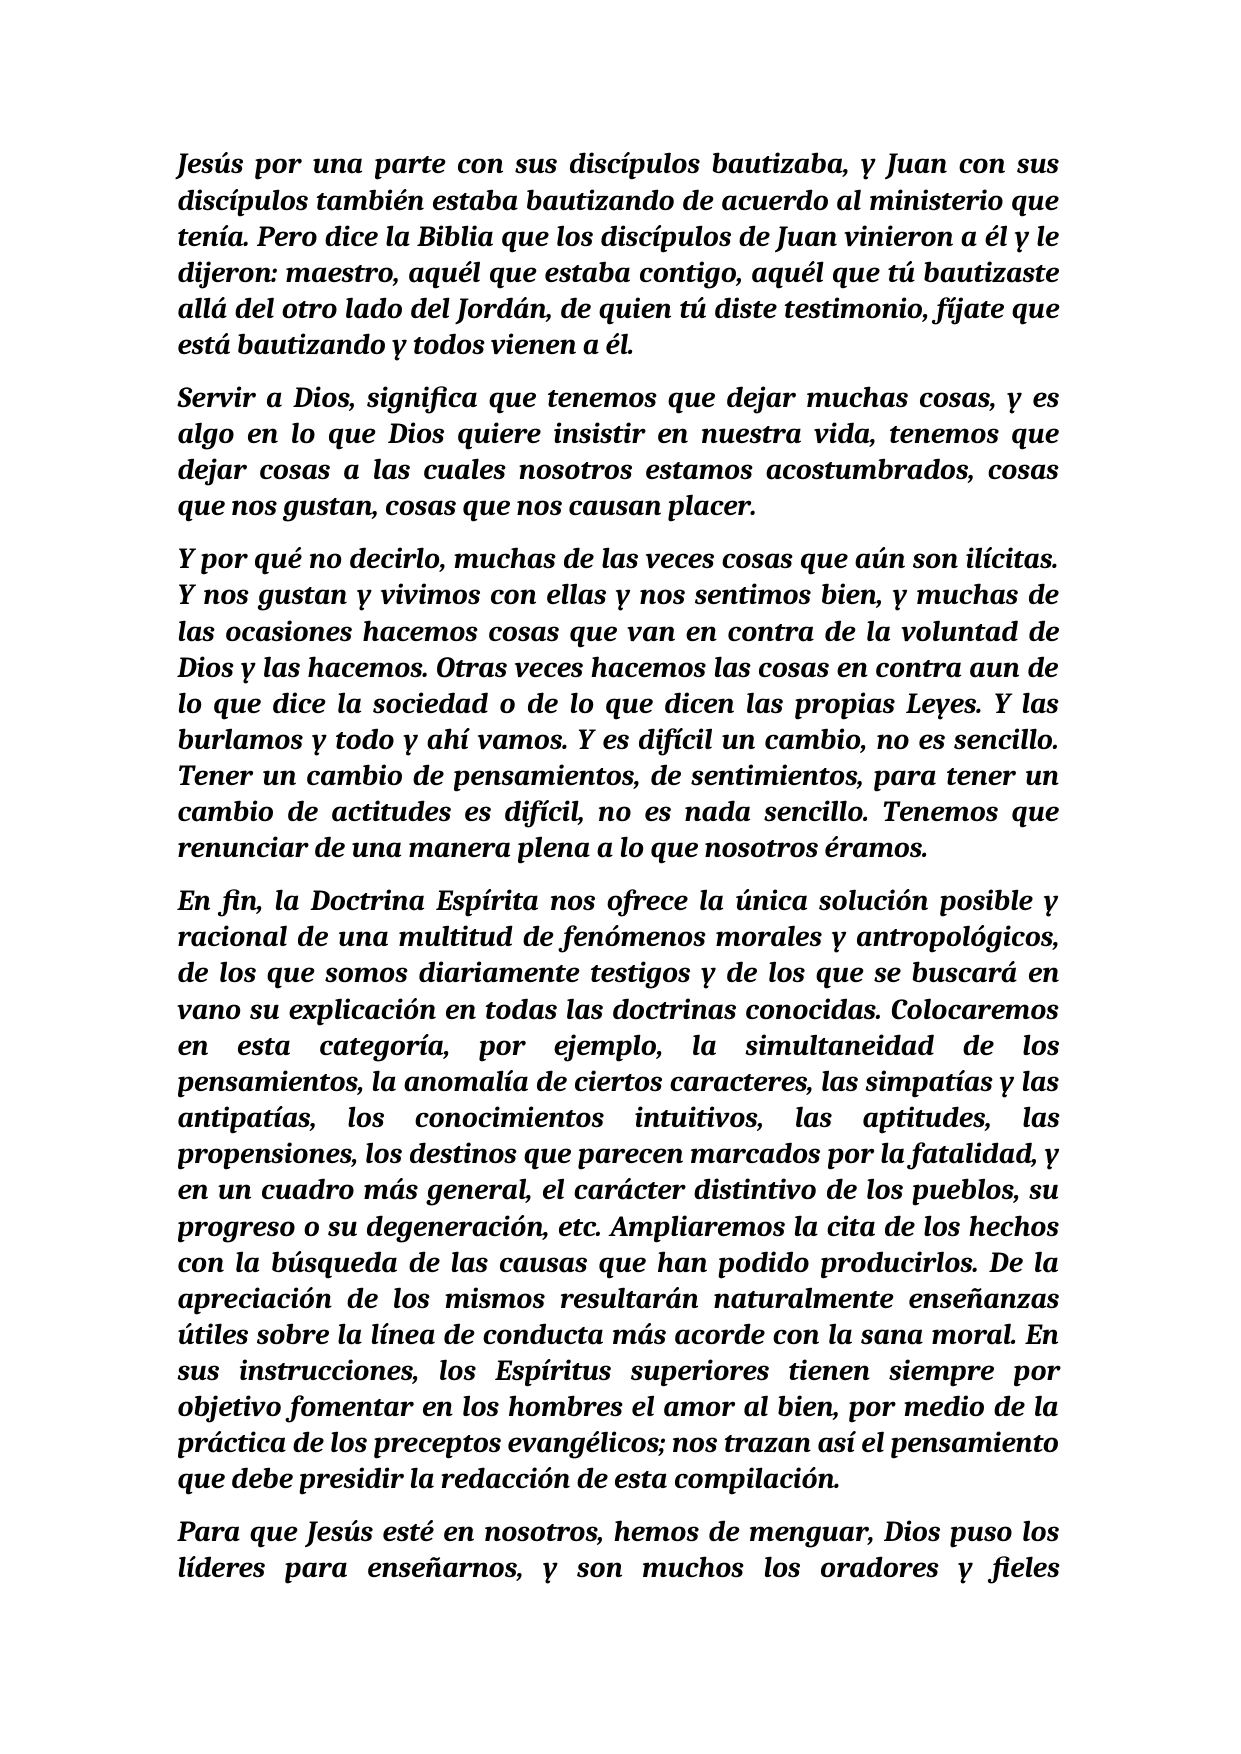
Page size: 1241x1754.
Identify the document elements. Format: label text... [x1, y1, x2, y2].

text Y por qué no decirlo, muchas de las veces cosas que aún son ilícitas. Y nos gustan y vivimos con ellas y nos sentimos bien, y muchas de las ocasiones hacemos cosas que van en contra de la voluntad de Dios y las hacemos. Otras veces hacemos las cosas en contra aun de lo que dice la sociedad o de lo que dicen las propias Leyes. Y las burlamos y todo y ahí vamos. Y es difícil un cambio, no es sencillo. Tener un cambio de pensamientos, de sentimientos, para tener un cambio de actitudes es difícil, no es nada sencillo. Tenemos que renunciar de una manera plena a lo que nosotros éramos. [177, 542, 1063, 865]
text En fin, la Doctrina Espírita nos ofrece la única solución posible y racional de una multitud de fenómenos morales y antropológicos, de los que somos diariamente testigos y de los que se buscará en vano su explicación en todas las doctrinas conocidas. Colocaremos en esta categoría, por ejemplo, la simultaneidad de los pensamientos, la anomalía de ciertos caracteres, las simpatías y las antipatías, los conocimientos intuitivos, las aptitudes, las propensiones, los destinos que parecen marcados por la fatalidad, y en un cuadro más general, el carácter distintivo de los pueblos, su progreso o su degeneración, etc. Ampliaremos la cita de los hechos con la búsqueda de las causas que han podido producirlos. De la apreciación de los mismos resultarán naturalmente enseñanzas útiles sobre la línea de conducta más acorde con la sana moral. En sus instrucciones, los Espíritus superiores tienen siempre por objetivo fomentar en los hombres el amor al bien, por medio de la práctica de los preceptos evangélicos; nos trazan así el pensamiento que debe presidir la redacción de esta compilación. [177, 884, 1063, 1496]
text Jesús por una parte con sus discípulos bautizaba, y Juan con sus discípulos también estaba bautizando de acuerdo al ministerio que tenía. Pero dice la Biblia que los discípulos de Juan vinieron a él y le dijeron: maestro, aquél que estaba contigo, aquél que tú bautizaste allá del otro lado del Jordán, de quien tú diste testimonio, fíjate que está bautizando y todos vienen a él. [177, 148, 1063, 362]
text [177, 1516, 1063, 1585]
text Servir a Dios, significa que tenemos que dejar muchas cosas, y es algo en lo que Dios quiere insistir en nuestra vida, tenemos que dejar cosas a las cuales nosotros estamos acostumbrados, cosas que nos gustan, cosas que nos causan placer. [177, 381, 1063, 523]
